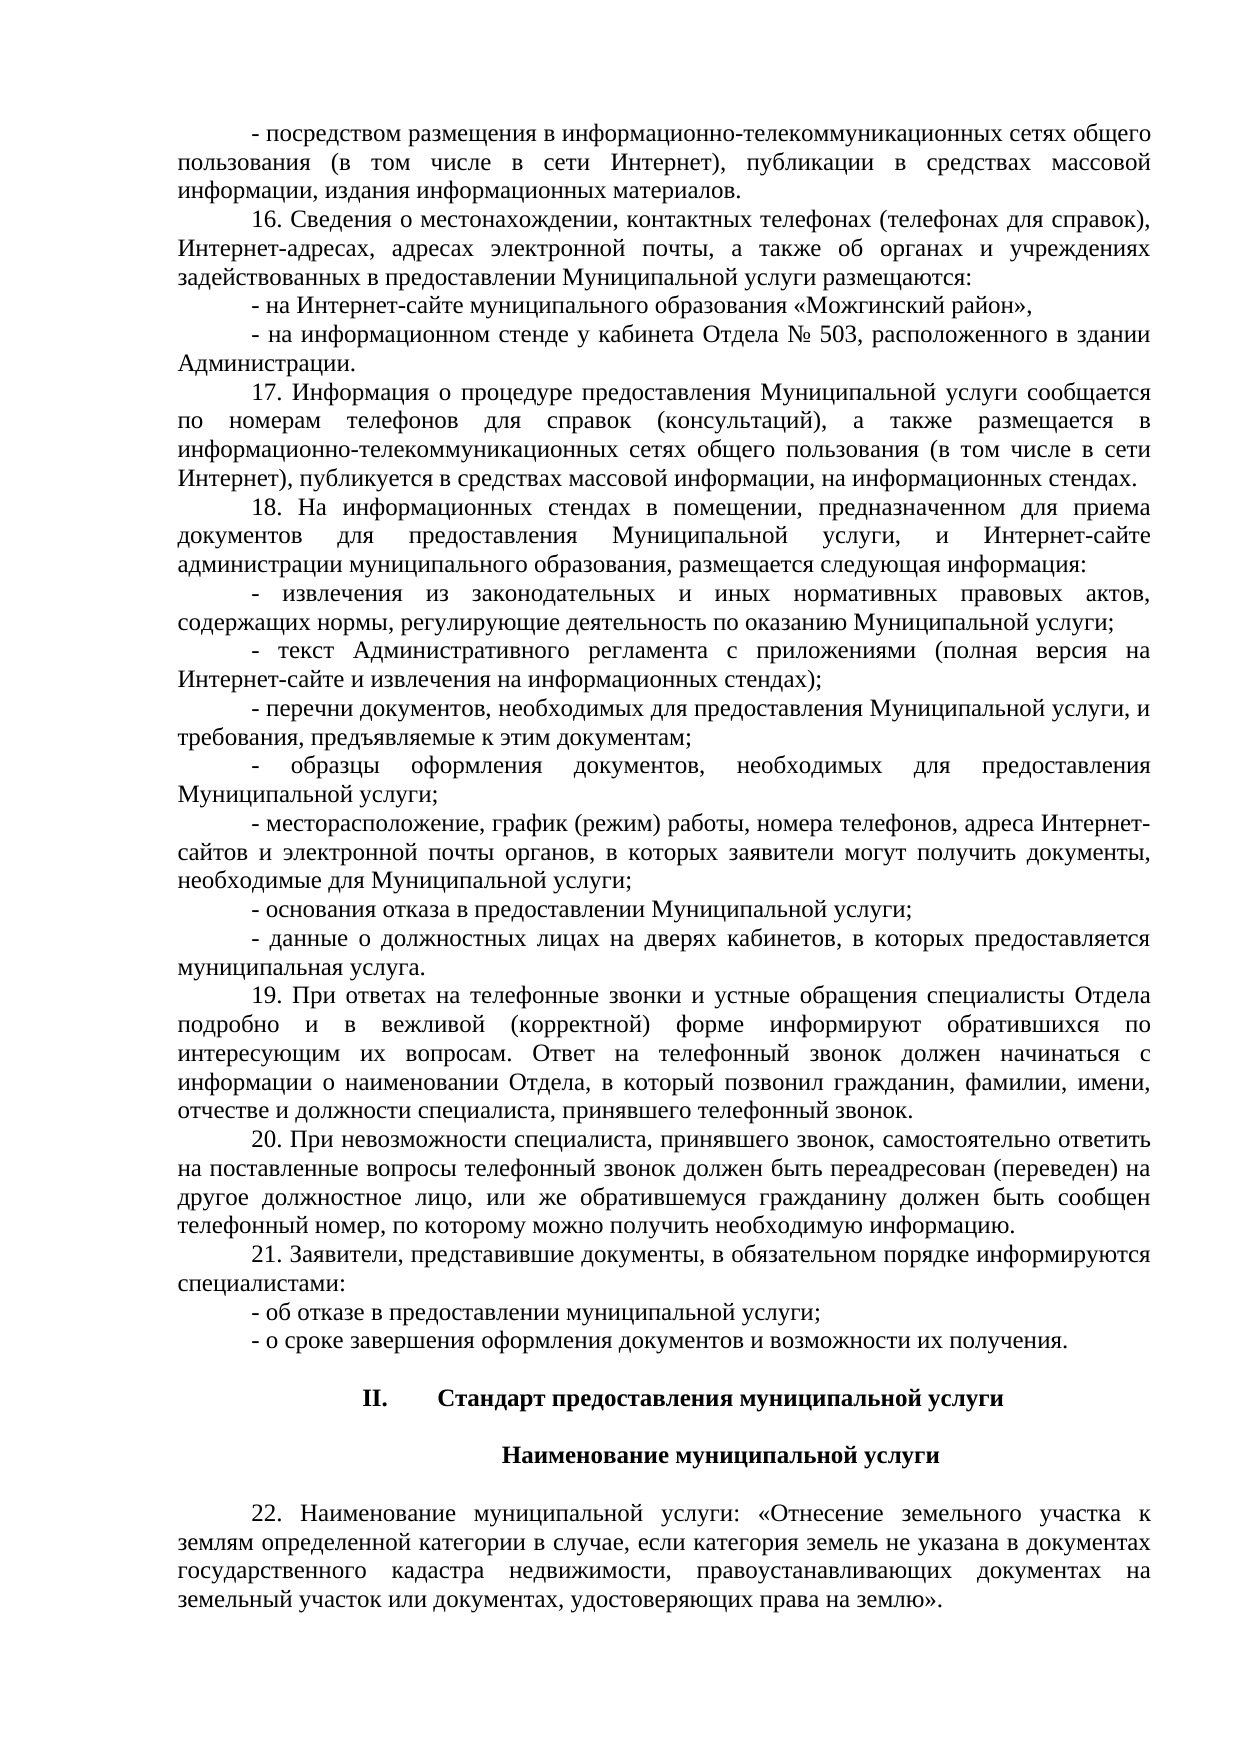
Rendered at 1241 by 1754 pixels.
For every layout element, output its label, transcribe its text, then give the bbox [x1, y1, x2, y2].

text - извлечения из законодательных и иных нормативных правовых актов, содержащих нормы, регулирующие деятельность по оказанию Муниципальной услуги; [177, 578, 1152, 636]
text - посредством размещения в информационно-телекоммуникационных сетях общего пользования (в том числе в сети Интернет), публикации в средствах массовой информации, издания информационных материалов. [177, 118, 1152, 204]
text 18. На информационных стендах в помещении, предназначенном для приема документов для предоставления Муниципальной услуги, и Интернет-сайте администрации муниципального образования, размещается следующая информация: [177, 492, 1152, 578]
text - образцы оформления документов, необходимых для предоставления Муниципальной услуги; [177, 751, 1152, 808]
text - о сроке завершения оформления документов и возможности их получения. [177, 1326, 1152, 1354]
text - об отказе в предоставлении муниципальной услуги; [177, 1297, 1152, 1326]
text - на информационном стенде у кабинета Отдела № 503, расположенного в здании Администрации. [177, 319, 1152, 377]
text 19. При ответах на телефонные звонки и устные обращения специалисты Отдела подробно и в вежливой (корректной) форме информируют обратившихся по интересующим их вопросам. Ответ на телефонный звонок должен начинаться с информации о наименовании Отдела, в который позвонил гражданин, фамилии, имени, отчестве и должности специалиста, принявшего телефонный звонок. [177, 981, 1152, 1124]
text - на Интернет-сайте муниципального образования «Можгинский район», [177, 291, 1152, 319]
text - месторасположение, график (режим) работы, номера телефонов, адреса Интернет-сайтов и электронной почты органов, в которых заявители могут получить документы, необходимые для Муниципальной услуги; [177, 808, 1152, 894]
list Стандарт предоставления муниципальной услуги [215, 1383, 1152, 1412]
text - данные о должностных лицах на дверях кабинетов, в которых предоставляется муниципальная услуга. [177, 923, 1152, 981]
text 16. Сведения о местонахождении, контактных телефонах (телефонах для справок), Интернет-адресах, адресах электронной почты, а также об органах и учреждениях задействованных в предоставлении Муниципальной услуги размещаются: [177, 204, 1152, 291]
text 21. Заявители, представившие документы, в обязательном порядке информируются специалистами: [177, 1239, 1152, 1297]
text - перечни документов, необходимых для предоставления Муниципальной услуги, и требования, предъявляемые к этим документам; [177, 693, 1152, 751]
text 22. Наименование муниципальной услуги: «Отнесение земельного участка к землям определенной категории в случае, если категория земель не указана в документах государственного кадастра недвижимости, правоустанавливающих документах на земельный участок или документах, удостоверяющих права на землю». [177, 1498, 1152, 1613]
text 17. Информация о процедуре предоставления Муниципальной услуги сообщается по номерам телефонов для справок (консультаций), а также размещается в информационно-телекоммуникационных сетях общего пользования (в том числе в сети Интернет), публикуется в средствах массовой информации, на информационных стендах. [177, 377, 1152, 492]
text 20. При невозможности специалиста, принявшего звонок, самостоятельно ответить на поставленные вопросы телефонный звонок должен быть переадресован (переведен) на другое должностное лицо, или же обратившемуся гражданину должен быть сообщен телефонный номер, по которому можно получить необходимую информацию. [177, 1124, 1152, 1239]
text - текст Административного регламента с приложениями (полная версия на Интернет-сайте и извлечения на информационных стендах); [177, 636, 1152, 693]
list Наименование муниципальной услуги [290, 1441, 1152, 1469]
text - основания отказа в предоставлении Муниципальной услуги; [177, 894, 1152, 923]
